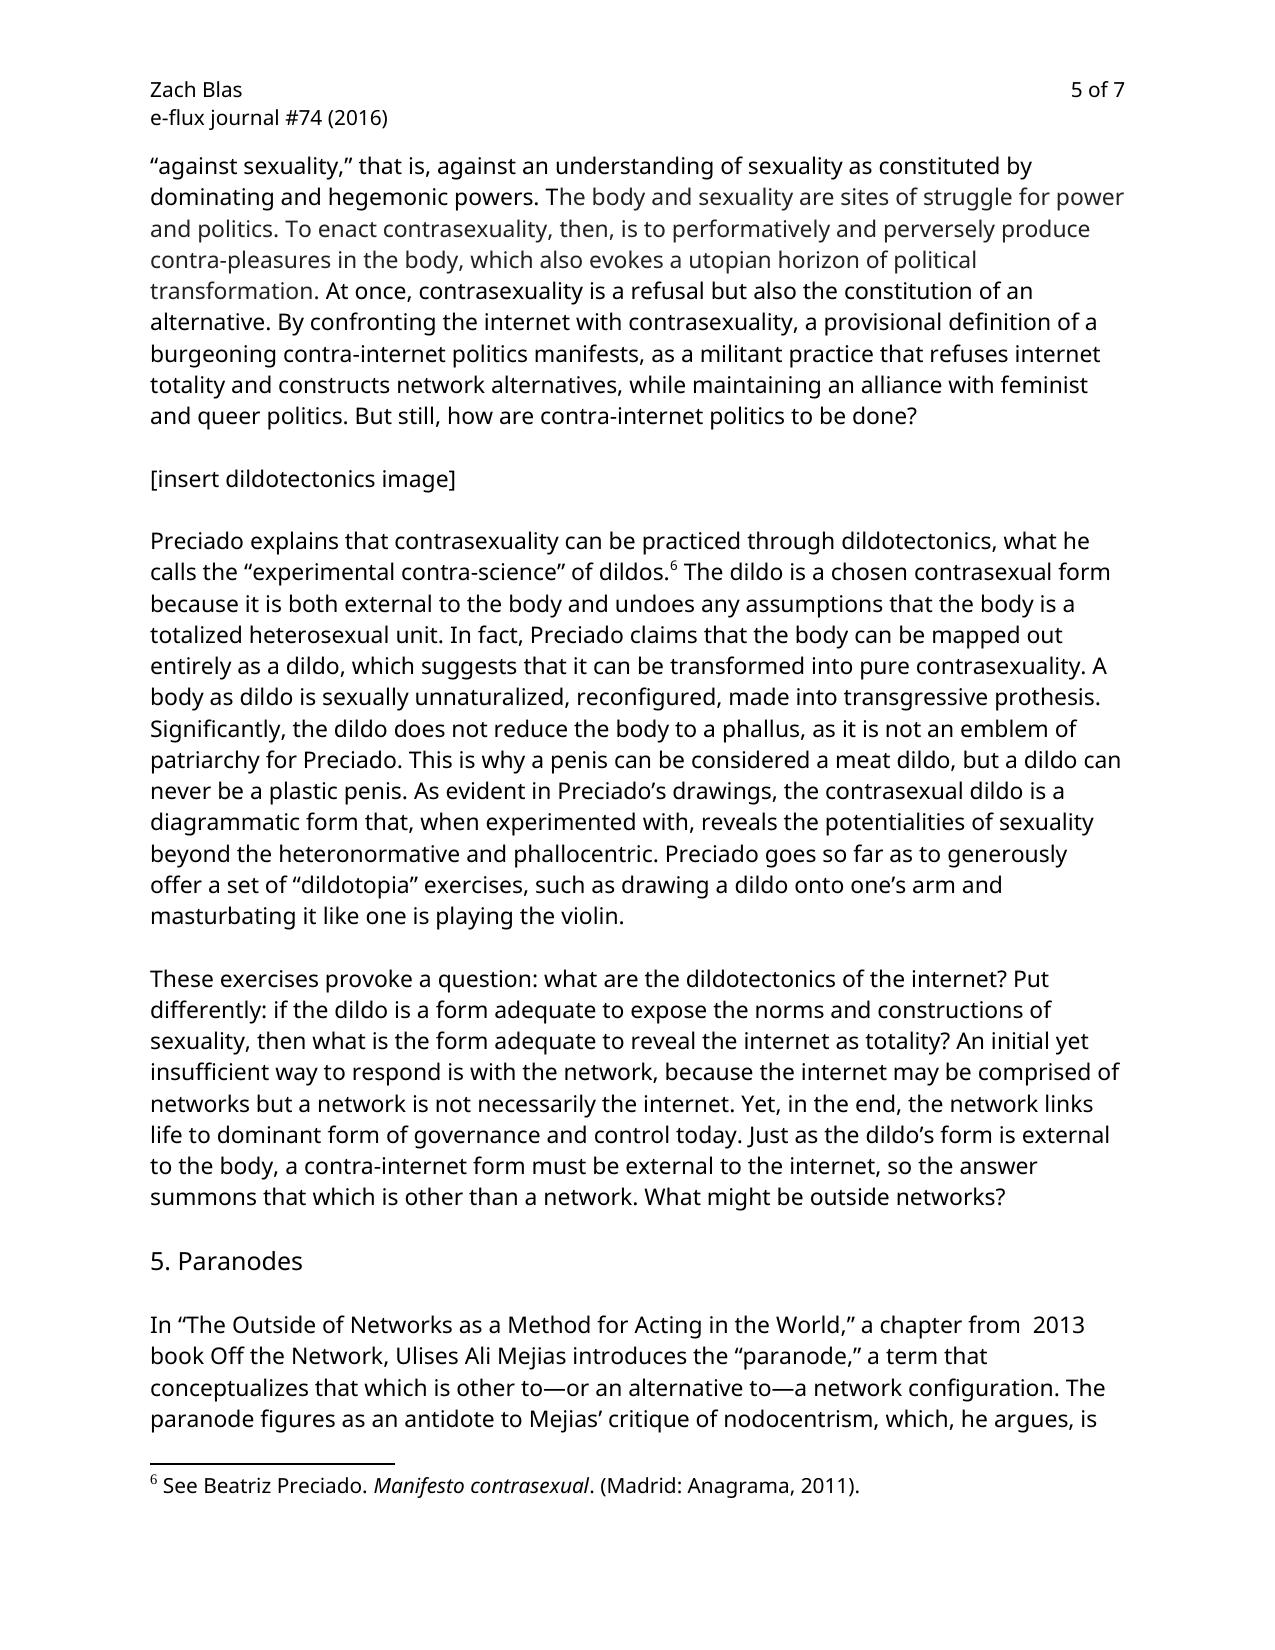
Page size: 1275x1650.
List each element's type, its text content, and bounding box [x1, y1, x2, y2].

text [150, 1309, 1125, 1434]
text 5. Paranodes [150, 1244, 1125, 1278]
text These exercises provoke a question: what are the dildotectonics of the internet? Put differently: if the dildo is a form adequate to expose the norms and constructions of sexuality, then what is the form adequate to reveal the internet as totality? An initial yet insufficient way to respond is with the network, because the internet may be comprised of networks but a network is not necessarily the internet. Yet, in the end, the network links life to dominant form of governance and control today. Just as the dildo’s form is external to the body, a contra-internet form must be external to the internet, so the answer summons that which is other than a network. What might be outside networks? [150, 962, 1125, 1212]
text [150, 150, 1125, 431]
text Preciado explains that contrasexuality can be practiced through dildotectonics, what he calls the “experimental contra-science” of dildos. The dildo is a chosen contrasexual form because it is both external to the body and undoes any assumptions that the body is a totalized heterosexual unit. In fact, Preciado claims that the body can be mapped out entirely as a dildo, which suggests that it can be transformed into pure contrasexuality. A body as dildo is sexually unnaturalized, reconfigured, made into transgressive prothesis. Significantly, the dildo does not reduce the body to a phallus, as it is not an emblem of patriarchy for Preciado. This is why a penis can be considered a meat dildo, but a dildo can never be a plastic penis. As evident in Preciado’s drawings, the contrasexual dildo is a diagrammatic form that, when experimented with, reveals the potentialities of sexuality beyond the heteronormative and phallocentric. Preciado goes so far as to generously offer a set of “dildotopia” exercises, such as drawing a dildo onto one’s arm and masturbating it like one is playing the violin. [150, 525, 1125, 931]
text [insert dildotectonics image] [150, 462, 1125, 494]
